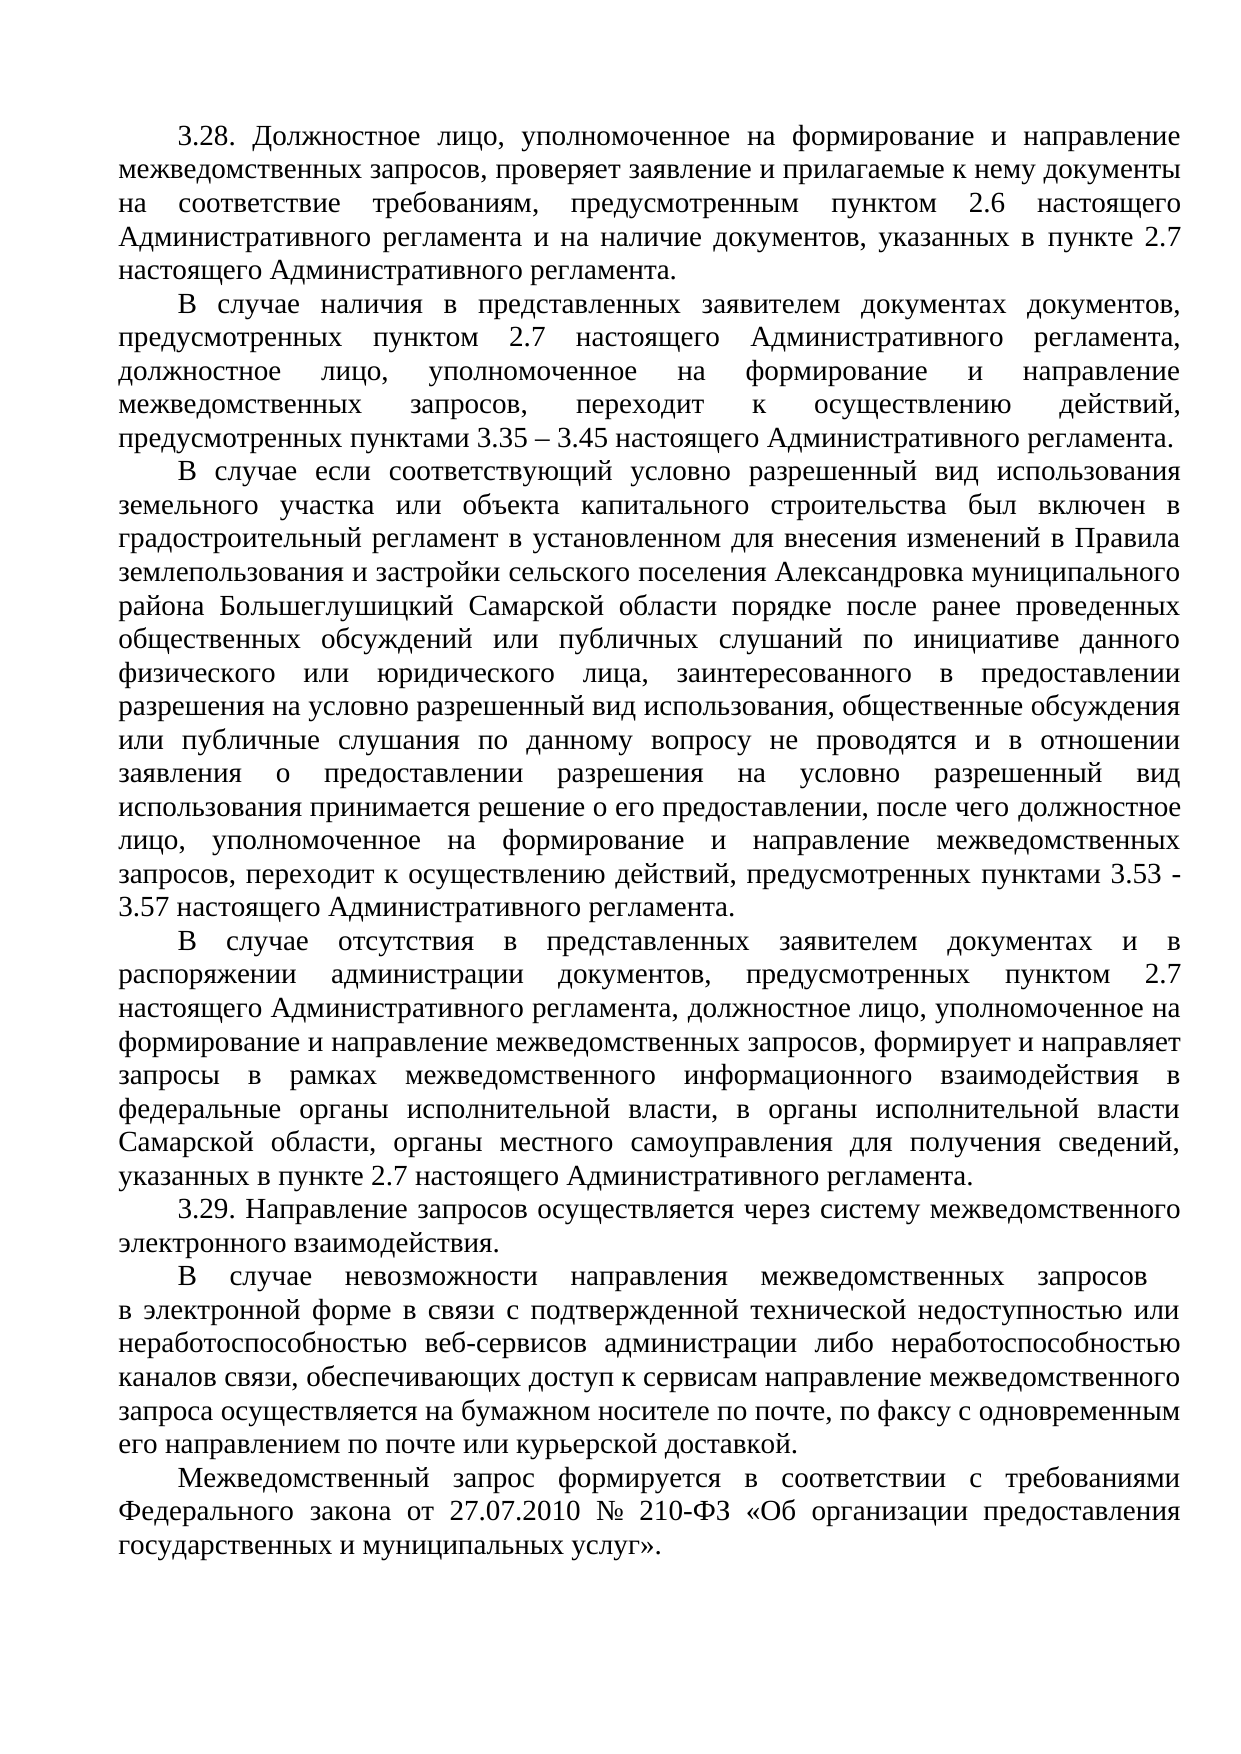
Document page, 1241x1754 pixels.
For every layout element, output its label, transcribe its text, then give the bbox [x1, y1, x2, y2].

text Межведомственный запрос формируется в соответствии с требованиями Федерального закона от 27.07.2010 № 210-ФЗ «Об организации предоставления государственных и муниципальных услуг». [118, 1460, 1181, 1560]
text 3.28. Должностное лицо, уполномоченное на формирование и направление межведомственных запросов, проверяет заявление и прилагаемые к нему документы на соответствие требованиям, предусмотренным пунктом 2.6 настоящего Административного регламента и на наличие документов, указанных в пункте 2.7 настоящего Административного регламента. [118, 118, 1181, 286]
text В случае если соответствующий условно разрешенный вид использования земельного участка или объекта капитального строительства был включен в градостроительный регламент в установленном для внесения изменений в Правила землепользования и застройки сельского поселения Александровка муниципального района Большеглушицкий Самарской области порядке после ранее проведенных общественных обсуждений или публичных слушаний по инициативе данного физического или юридического лица, заинтересованного в предоставлении разрешения на условно разрешенный вид использования, общественные обсуждения или публичные слушания по данному вопросу не проводятся и в отношении заявления о предоставлении разрешения на условно разрешенный вид использования принимается решение о его предоставлении, после чего должностное лицо, уполномоченное на формирование и направление межведомственных запросов, переходит к осуществлению действий, предусмотренных пунктами 3.53 -3.57 настоящего Административного регламента. [118, 453, 1181, 923]
text В случае невозможности направления межведомственных запросов в электронной форме в связи с подтвержденной технической недоступностью или неработоспособностью веб-сервисов администрации либо неработоспособностью каналов связи, обеспечивающих доступ к сервисам направление межведомственного запроса осуществляется на бумажном носителе по почте, по факсу с одновременным его направлением по почте или курьерской доставкой. [118, 1258, 1181, 1460]
text В случае наличия в представленных заявителем документах документов, предусмотренных пунктом 2.7 настоящего Административного регламента, должностное лицо, уполномоченное на формирование и направление межведомственных запросов, переходит к осуществлению действий, предусмотренных пунктами 3.35 – 3.45 настоящего Административного регламента. [118, 286, 1181, 453]
text 3.29. Направление запросов осуществляется через систему межведомственного электронного взаимодействия. [118, 1191, 1181, 1258]
text В случае отсутствия в представленных заявителем документах и в распоряжении администрации документов, предусмотренных пунктом 2.7 настоящего Административного регламента, должностное лицо, уполномоченное на формирование и направление межведомственных запросов, формирует и направляет запросы в рамках межведомственного информационного взаимодействия в федеральные органы исполнительной власти, в органы исполнительной власти Самарской области, органы местного самоуправления для получения сведений, указанных в пункте 2.7 настоящего Административного регламента. [118, 923, 1181, 1191]
